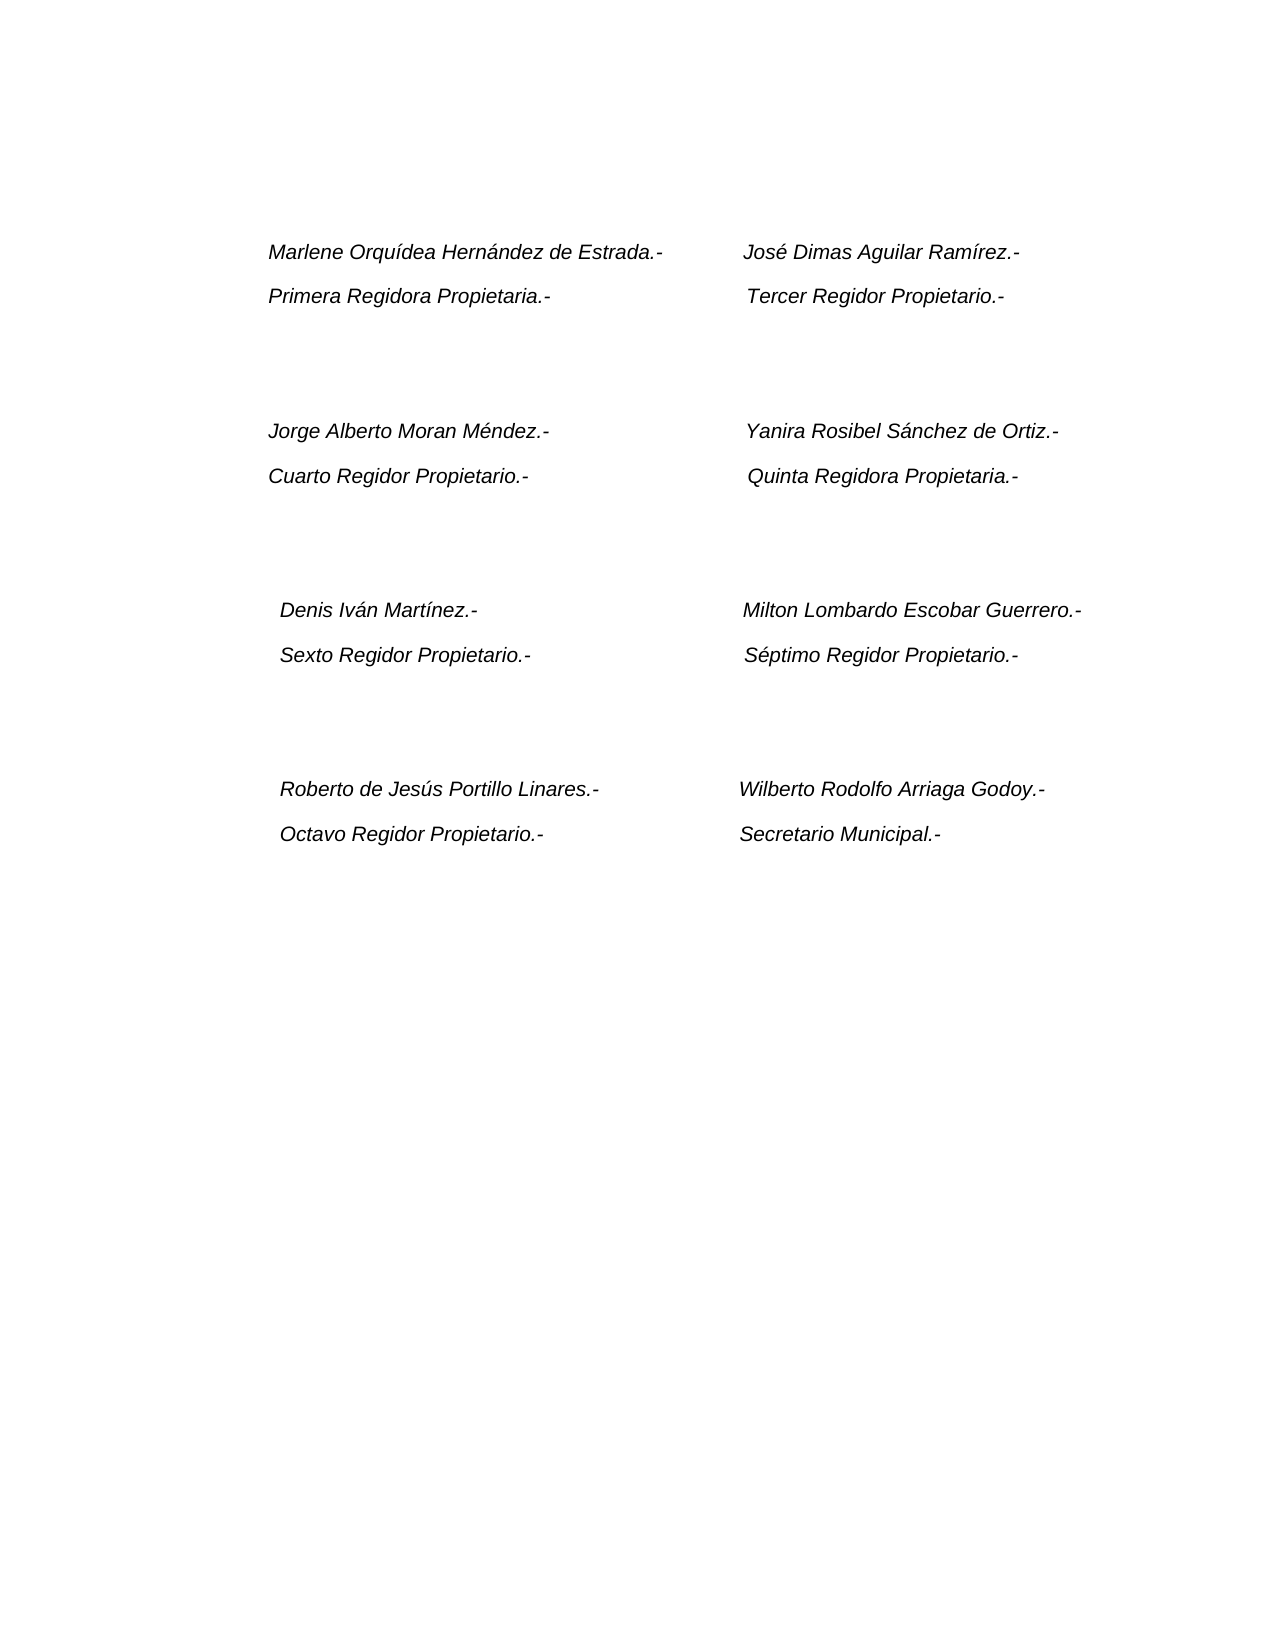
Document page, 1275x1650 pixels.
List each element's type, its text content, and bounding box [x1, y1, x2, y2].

text Sexto Regidor Propietario.- Séptimo Regidor Propietario.- [112, 643, 1162, 667]
text Cuarto Regidor Propietario.- Quinta Regidora Propietaria.- [112, 463, 1162, 487]
text Octavo Regidor Propietario.- Secretario Municipal.- [112, 822, 1162, 846]
text Denis Iván Martínez.- Milton Lombardo Escobar Guerrero.- [112, 598, 1162, 622]
text Roberto de Jesús Portillo Linares.- Wilberto Rodolfo Arriaga Godoy.- [112, 777, 1162, 801]
text Primera Regidora Propietaria.- Tercer Regidor Propietario.- [112, 284, 1162, 308]
text Jorge Alberto Moran Méndez.- Yanira Rosibel Sánchez de Ortiz.- [112, 419, 1162, 443]
text Marlene Orquídea Hernández de Estrada.- José Dimas Aguilar Ramírez.- [112, 239, 1162, 263]
